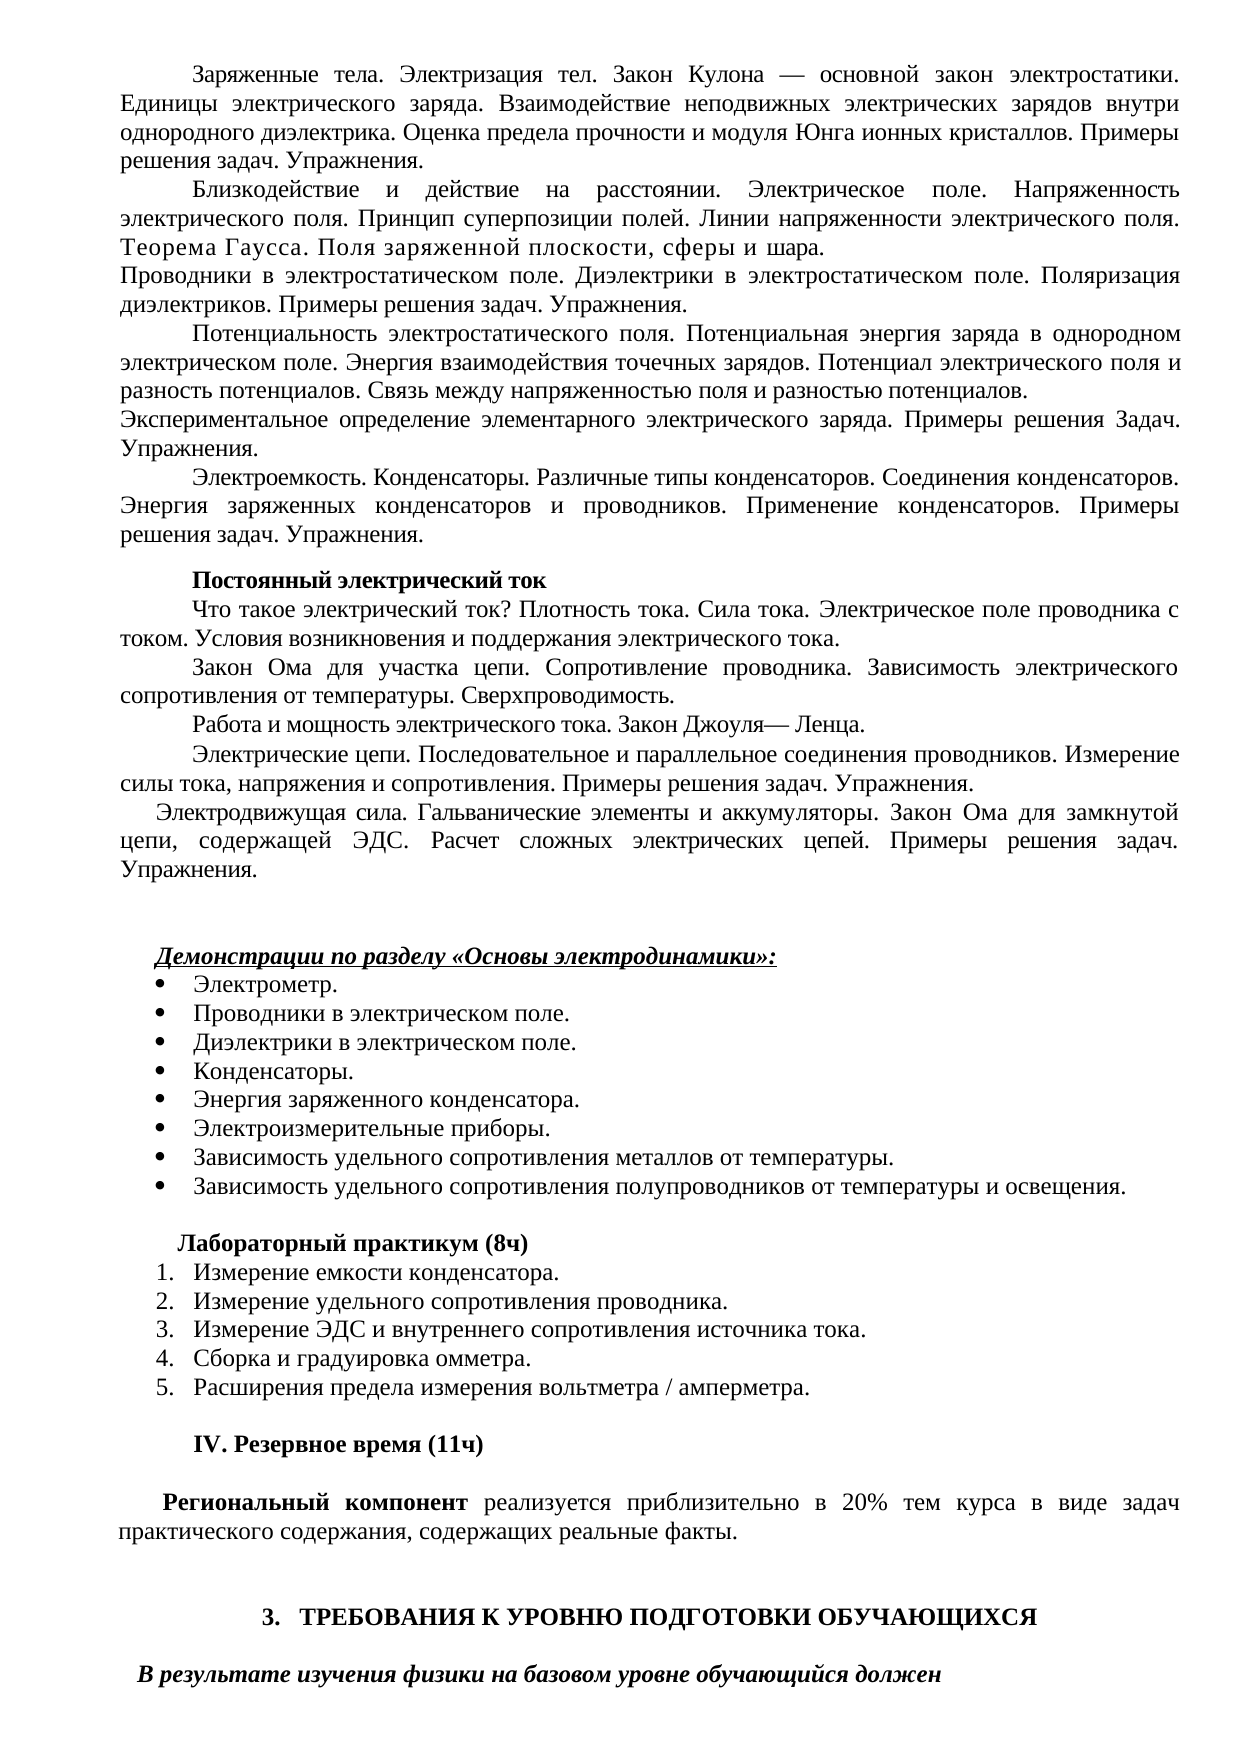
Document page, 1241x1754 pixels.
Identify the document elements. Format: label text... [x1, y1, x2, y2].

list ТРЕБОВАНИЯ К УРОВНЮ ПОДГОТОВКИ ОБУЧАЮЩИХСЯ [118, 1602, 1181, 1631]
text Региональный компонент реализуется приблизительно в 20% тем курса в виде задач практического содержания, содержащих реальные факты. [118, 1487, 1181, 1544]
text Постоянный электрический ток [120, 565, 1181, 594]
list Электрометр. [156, 969, 1181, 998]
list Зависимость удельного сопротивления полупроводников от температуры и освещения. [156, 1171, 1181, 1199]
text Электродвижущая сила. Гальванические элементы и аккумуляторы. Закон Ома для замкнутой цепи, содержащей ЭДС. Расчет сложных электрических цепей. Примеры решения задач. Упражнения. [120, 797, 1179, 883]
text Потенциальность электростатического поля. Потенциальная энергия заряда в однородном электрическом поле. Энергия взаимодействия точечных зарядов. Потенциал электрического поля и разность потенциалов. Связь между напряженностью поля и разностью потенциалов. [120, 318, 1181, 404]
list Конденсаторы. [156, 1056, 1181, 1084]
list Энергия заряженного конденсатора. [156, 1084, 1181, 1113]
text Заряженные тела. Электризация тел. Закон Кулона — основной закон электростатики. Единицы электрического заряда. Взаимодействие неподвижных электрических зарядов внутри однородного диэлектрика. Оценка предела прочности и модуля Юнга ионных кристаллов. Примеры решения задач. Упражнения. [120, 59, 1179, 174]
list Проводники в электрическом поле. [156, 998, 1181, 1027]
list Диэлектрики в электрическом поле. [156, 1027, 1181, 1056]
list Расширения предела измерения вольтметра / амперметра. [156, 1372, 1181, 1401]
text Электрические цепи. Последовательное и параллельное соединения проводников. Измерение силы тока, напряжения и сопротивления. Примеры решения задач. Упражнения. [120, 739, 1180, 797]
text Работа и мощность электрического тока. Закон Джоуля— Ленца. [120, 709, 1179, 738]
list Сборка и градуировка омметра. [156, 1343, 1181, 1372]
text Закон Ома для участка цепи. Сопротивление проводника. Зависимость электрического сопротивления от температуры. Сверхпроводимость. [120, 652, 1179, 709]
text Лабораторный практикум (8ч) [118, 1228, 1181, 1257]
text Экспериментальное определение элементарного электрического заряда. Примеры решения Задач. Упражнения. [120, 404, 1181, 462]
list Измерение ЭДС и внутреннего сопротивления источника тока. [156, 1314, 1181, 1343]
list Электроизмерительные приборы. [156, 1113, 1181, 1142]
text Демонстрации по разделу «Основы электродинамики»: [118, 941, 1181, 969]
text Проводники в электростатическом поле. Диэлектрики в электростатическом поле. Поляризация диэлектриков. Примеры решения задач. Упражнения. [120, 260, 1181, 318]
text Что такое электрический ток? Плотность тока. Сила тока. Электрическое поле проводника с током. Условия возникновения и поддержания электрического тока. [120, 594, 1179, 651]
list Измерение удельного сопротивления проводника. [156, 1286, 1181, 1314]
list Зависимость удельного сопротивления металлов от температуры. [156, 1142, 1181, 1171]
text Электроемкость. Конденсаторы. Различные типы конденсаторов. Соединения конденсаторов. Энергия заряженных конденсаторов и проводников. Применение конденсаторов. Примеры решения задач. Упражнения. [120, 462, 1179, 548]
list Измерение емкости конденсатора. [156, 1257, 1181, 1286]
text Близкодействие и действие на расстоянии. Электрическое поле. Напряженность электрического поля. Принцип суперпозиции полей. Линии напряженности электрического поля. Теорема Гаусса. Поля заряженной плоскости, сферы и шара. [120, 174, 1180, 260]
text IV. Резервное время (11ч) [193, 1429, 1181, 1458]
text В результате изучения физики на базовом уровне обучающийся должен [118, 1659, 1181, 1688]
